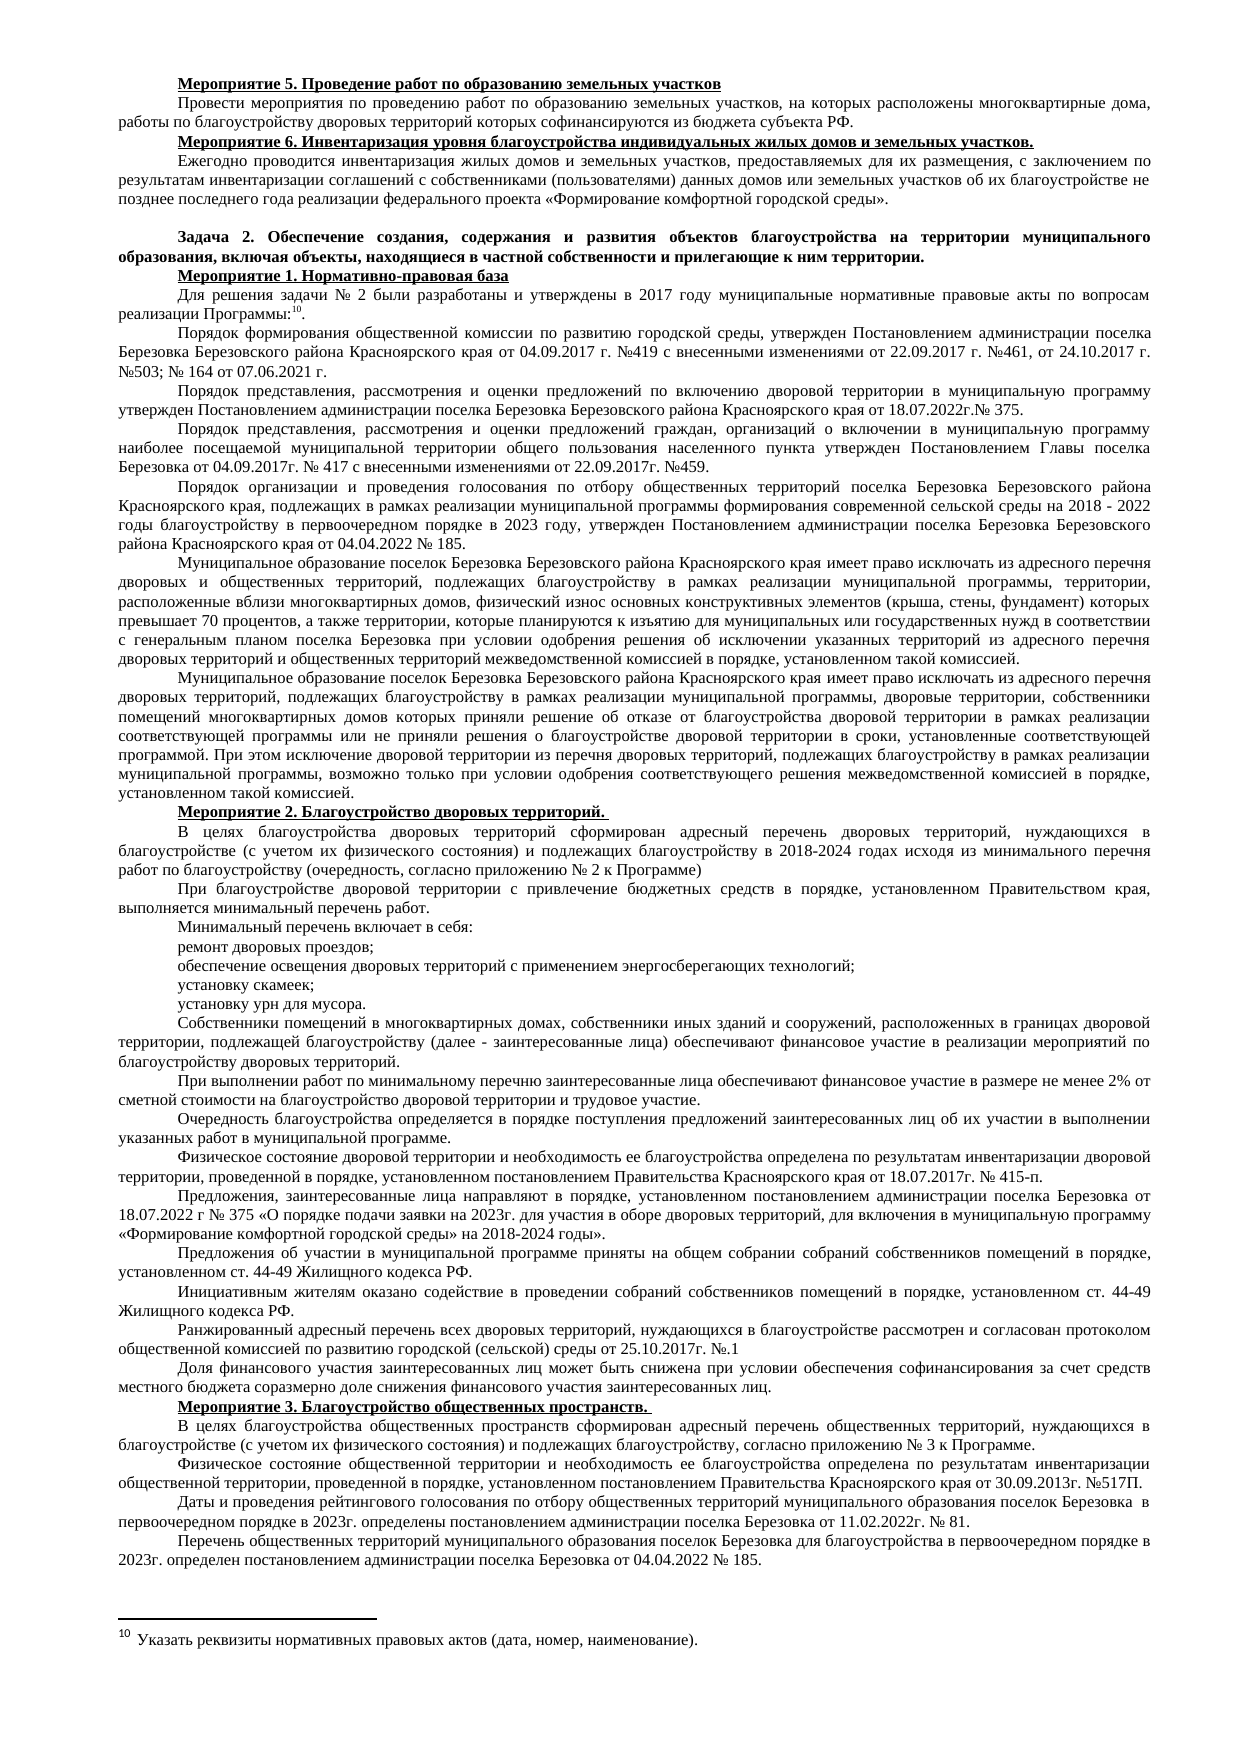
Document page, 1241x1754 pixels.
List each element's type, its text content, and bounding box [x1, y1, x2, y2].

text Мероприятие 1. Нормативно-правовая база [118, 266, 1152, 285]
text установку урн для мусора. [118, 994, 1152, 1013]
text Мероприятие 6. Инвентаризация уровня благоустройства индивидуальных жилых домов и земельных участков. [118, 131, 1152, 151]
text Порядок представления, рассмотрения и оценки предложений граждан, организаций о включении в муниципальную программу наиболее посещаемой муниципальной территории общего пользования населенного пункта утвержден Постановлением Главы поселка Березовка от 04.09.2017г. № 417 с внесенными изменениями от 22.09.2017г. №459. [118, 419, 1152, 476]
text Муниципальное образование поселок Березовка Березовского района Красноярского края имеет право исключать из адресного перечня дворовых территорий, подлежащих благоустройству в рамках реализации муниципальной программы, дворовые территории, собственники помещений многоквартирных домов которых приняли решение об отказе от благоустройства дворовой территории в рамках реализации соответствующей программы или не приняли решения о благоустройстве дворовой территории в сроки, установленные соответствующей программой. При этом исключение дворовой территории из перечня дворовых территорий, подлежащих благоустройству в рамках реализации муниципальной программы, возможно только при условии одобрения соответствующего решения межведомственной комиссией в порядке, установленном такой комиссией. [118, 668, 1152, 802]
text В целях благоустройства общественных пространств сформирован адресный перечень общественных территорий, нуждающихся в благоустройстве (с учетом их физического состояния) и подлежащих благоустройству, согласно приложению № 3 к Программе. [118, 1416, 1152, 1454]
text При выполнении работ по минимальному перечню заинтересованные лица обеспечивают финансовое участие в размере не менее 2% от сметной стоимости на благоустройство дворовой территории и трудовое участие. [118, 1071, 1152, 1109]
text обеспечение освещения дворовых территорий с применением энергосберегающих технологий; [118, 956, 1152, 975]
text Доля финансового участия заинтересованных лиц может быть снижена при условии обеспечения софинансирования за счет средств местного бюджета соразмерно доле снижения финансового участия заинтересованных лиц. [118, 1358, 1152, 1396]
text Порядок организации и проведения голосования по отбору общественных территорий поселка Березовка Березовского района Красноярского края, подлежащих в рамках реализации муниципальной программы формирования современной сельской среды на 2018 - 2022 годы благоустройству в первоочередном порядке в 2023 году, утвержден Постановлением администрации поселка Березовка Березовского района Красноярского края от 04.04.2022 № 185. [118, 476, 1152, 553]
text Мероприятие 3. Благоустройство общественных пространств. [118, 1396, 1152, 1416]
text Перечень общественных территорий муниципального образования поселок Березовка для благоустройства в первоочередном порядке в 2023г. определен постановлением администрации поселка Березовка от 04.04.2022 № 185. [118, 1531, 1152, 1569]
text Задача 2. Обеспечение создания, содержания и развития объектов благоустройства на территории муниципального образования, включая объекты, находящиеся в частной собственности и прилегающие к ним территории. [118, 227, 1152, 266]
text Предложения, заинтересованные лица направляют в порядке, установленном постановлением администрации поселка Березовка от 18.07.2022 г № 375 «О порядке подачи заявки на 2023г. для участия в оборе дворовых территорий, для включения в муниципальную программу «Формирование комфортной городской среды» на 2018-2024 годы». [118, 1186, 1152, 1243]
text Ежегодно проводится инвентаризация жилых домов и земельных участков, предоставляемых для их размещения, с заключением по результатам инвентаризации соглашений с собственниками (пользователями) данных домов или земельных участков об их благоустройстве не позднее последнего года реализации федерального проекта «Формирование комфортной городской среды». [118, 151, 1152, 208]
text Провести мероприятия по проведению работ по образованию земельных участков, на которых расположены многоквартирные дома, работы по благоустройству дворовых территорий которых софинансируются из бюджета субъекта РФ. [118, 93, 1152, 131]
text Предложения об участии в муниципальной программе приняты на общем собрании собраний собственников помещений в порядке, установленном ст. 44-49 Жилищного кодекса РФ. [118, 1243, 1152, 1281]
text Очередность благоустройства определяется в порядке поступления предложений заинтересованных лиц об их участии в выполнении указанных работ в муниципальной программе. [118, 1109, 1152, 1147]
text Мероприятие 5. Проведение работ по образованию земельных участков [118, 74, 1152, 93]
text Даты и проведения рейтингового голосования по отбору общественных территорий муниципального образования поселок Березовка в первоочередном порядке в 2023г. определены постановлением администрации поселка Березовка от 11.02.2022г. № 81. [118, 1492, 1152, 1531]
text установку скамеек; [118, 975, 1152, 994]
text Ранжированный адресный перечень всех дворовых территорий, нуждающихся в благоустройстве рассмотрен и согласован протоколом общественной комиссией по развитию городской (сельской) среды от 25.10.2017г. №.1 [118, 1320, 1152, 1358]
text Мероприятие 2. Благоустройство дворовых территорий. [118, 802, 1152, 821]
text При благоустройстве дворовой территории с привлечение бюджетных средств в порядке, установленном Правительством края, выполняется минимальный перечень работ. [118, 879, 1152, 917]
text Порядок формирования общественной комиссии по развитию городской среды, утвержден Постановлением администрации поселка Березовка Березовского района Красноярского края от 04.09.2017 г. №419 с внесенными изменениями от 22.09.2017 г. №461, от 24.10.2017 г. №503; № 164 от 07.06.2021 г. [118, 323, 1152, 381]
text Собственники помещений в многоквартирных домах, собственники иных зданий и сооружений, расположенных в границах дворовой территории, подлежащей благоустройству (далее - заинтересованные лица) обеспечивают финансовое участие в реализации мероприятий по благоустройству дворовых территорий. [118, 1013, 1152, 1071]
text Муниципальное образование поселок Березовка Березовского района Красноярского края имеет право исключать из адресного перечня дворовых и общественных территорий, подлежащих благоустройству в рамках реализации муниципальной программы, территории, расположенные вблизи многоквартирных домов, физический износ основных конструктивных элементов (крыша, стены, фундамент) которых превышает 70 процентов, а также территории, которые планируются к изъятию для муниципальных или государственных нужд в соответствии с генеральным планом поселка Березовка при условии одобрения решения об исключении указанных территорий из адресного перечня дворовых территорий и общественных территорий межведомственной комиссией в порядке, установленном такой комиссией. [118, 553, 1152, 668]
text Физическое состояние дворовой территории и необходимость ее благоустройства определена по результатам инвентаризации дворовой территории, проведенной в порядке, установленном постановлением Правительства Красноярского края от 18.07.2017г. № 415-п. [118, 1147, 1152, 1186]
text Инициативным жителям оказано содействие в проведении собраний собственников помещений в порядке, установленном ст. 44-49 Жилищного кодекса РФ. [118, 1281, 1152, 1320]
text Порядок представления, рассмотрения и оценки предложений по включению дворовой территории в муниципальную программу утвержден Постановлением администрации поселка Березовка Березовского района Красноярского края от 18.07.2022г.№ 375. [118, 381, 1152, 419]
text Физическое состояние общественной территории и необходимость ее благоустройства определена по результатам инвентаризации общественной территории, проведенной в порядке, установленном постановлением Правительства Красноярского края от 30.09.2013г. №517П. [118, 1454, 1152, 1492]
text Минимальный перечень включает в себя: [118, 917, 1152, 936]
text ремонт дворовых проездов; [118, 936, 1152, 956]
text Для решения задачи № 2 были разработаны и утверждены в 2017 году муниципальные нормативные правовые акты по вопросам реализации Программы:. [118, 285, 1152, 323]
text В целях благоустройства дворовых территорий сформирован адресный перечень дворовых территорий, нуждающихся в благоустройстве (с учетом их физического состояния) и подлежащих благоустройству в 2018-2024 годах исходя из минимального перечня работ по благоустройству (очередность, согласно приложению № 2 к Программе) [118, 821, 1152, 879]
